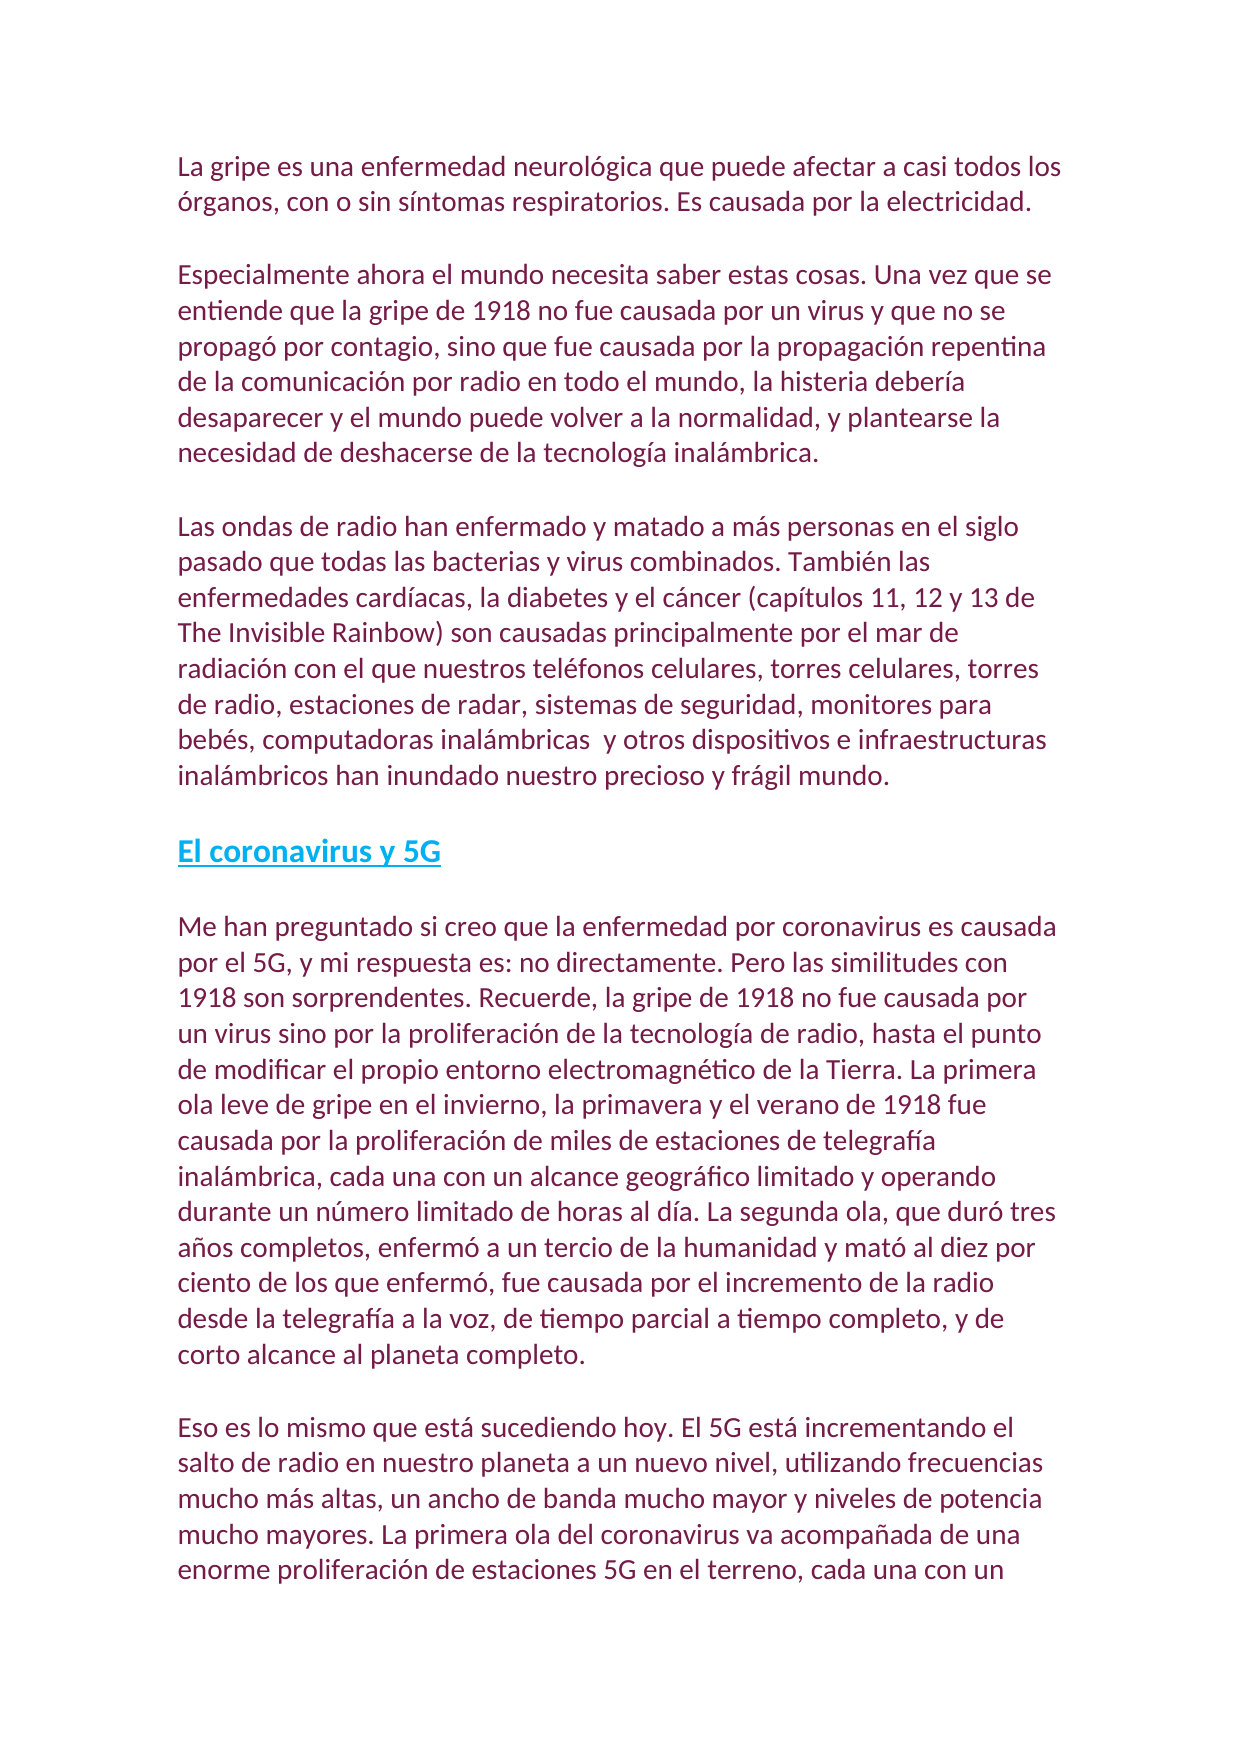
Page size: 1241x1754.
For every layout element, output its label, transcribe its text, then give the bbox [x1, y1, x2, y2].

text Me han preguntado si creo que la enfermedad por coronavirus es causada por el 5G, y mi respuesta es: no directamente. Pero las similitudes con 1918 son sorprendentes. Recuerde, la gripe de 1918 no fue causada por un virus sino por la proliferación de la tecnología de radio, hasta el punto de modificar el propio entorno electromagnético de la Tierra. La primera ola leve de gripe en el invierno, la primavera y el verano de 1918 fue causada por la proliferación de miles de estaciones de telegrafía inalámbrica, cada una con un alcance geográfico limitado y operando durante un número limitado de horas al día. La segunda ola, que duró tres años completos, enfermó a un tercio de la humanidad y mató al diez por ciento de los que enfermó, fue causada por el incremento de la radio desde la telegrafía a la voz, de tiempo parcial a tiempo completo, y de corto alcance al planeta completo. [177, 908, 1063, 1371]
text Las ondas de radio han enfermado y matado a más personas en el siglo pasado que todas las bacterias y virus combinados. También las enfermedades cardíacas, la diabetes y el cáncer (capítulos 11, 12 y 13 de The Invisible Rainbow) son causadas principalmente por el mar de radiación con el que nuestros teléfonos celulares, torres celulares, torres de radio, estaciones de radar, sistemas de seguridad, monitores para bebés, computadoras inalámbricas y otros dispositivos e infraestructuras inalámbricos han inundado nuestro precioso y frágil mundo. [177, 508, 1063, 793]
text El coronavirus y 5G [177, 830, 1063, 871]
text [177, 1409, 1063, 1587]
text Especialmente ahora el mundo necesita saber estas cosas. Una vez que se entiende que la gripe de 1918 no fue causada por un virus y que no se propagó por contagio, sino que fue causada por la propagación repentina de la comunicación por radio en todo el mundo, la histeria debería desaparecer y el mundo puede volver a la normalidad, y plantearse la necesidad de deshacerse de la tecnología inalámbrica. [177, 256, 1063, 470]
text La gripe es una enfermedad neurológica que puede afectar a casi todos los órganos, con o sin síntomas respiratorios. Es causada por la electricidad. [177, 148, 1063, 219]
